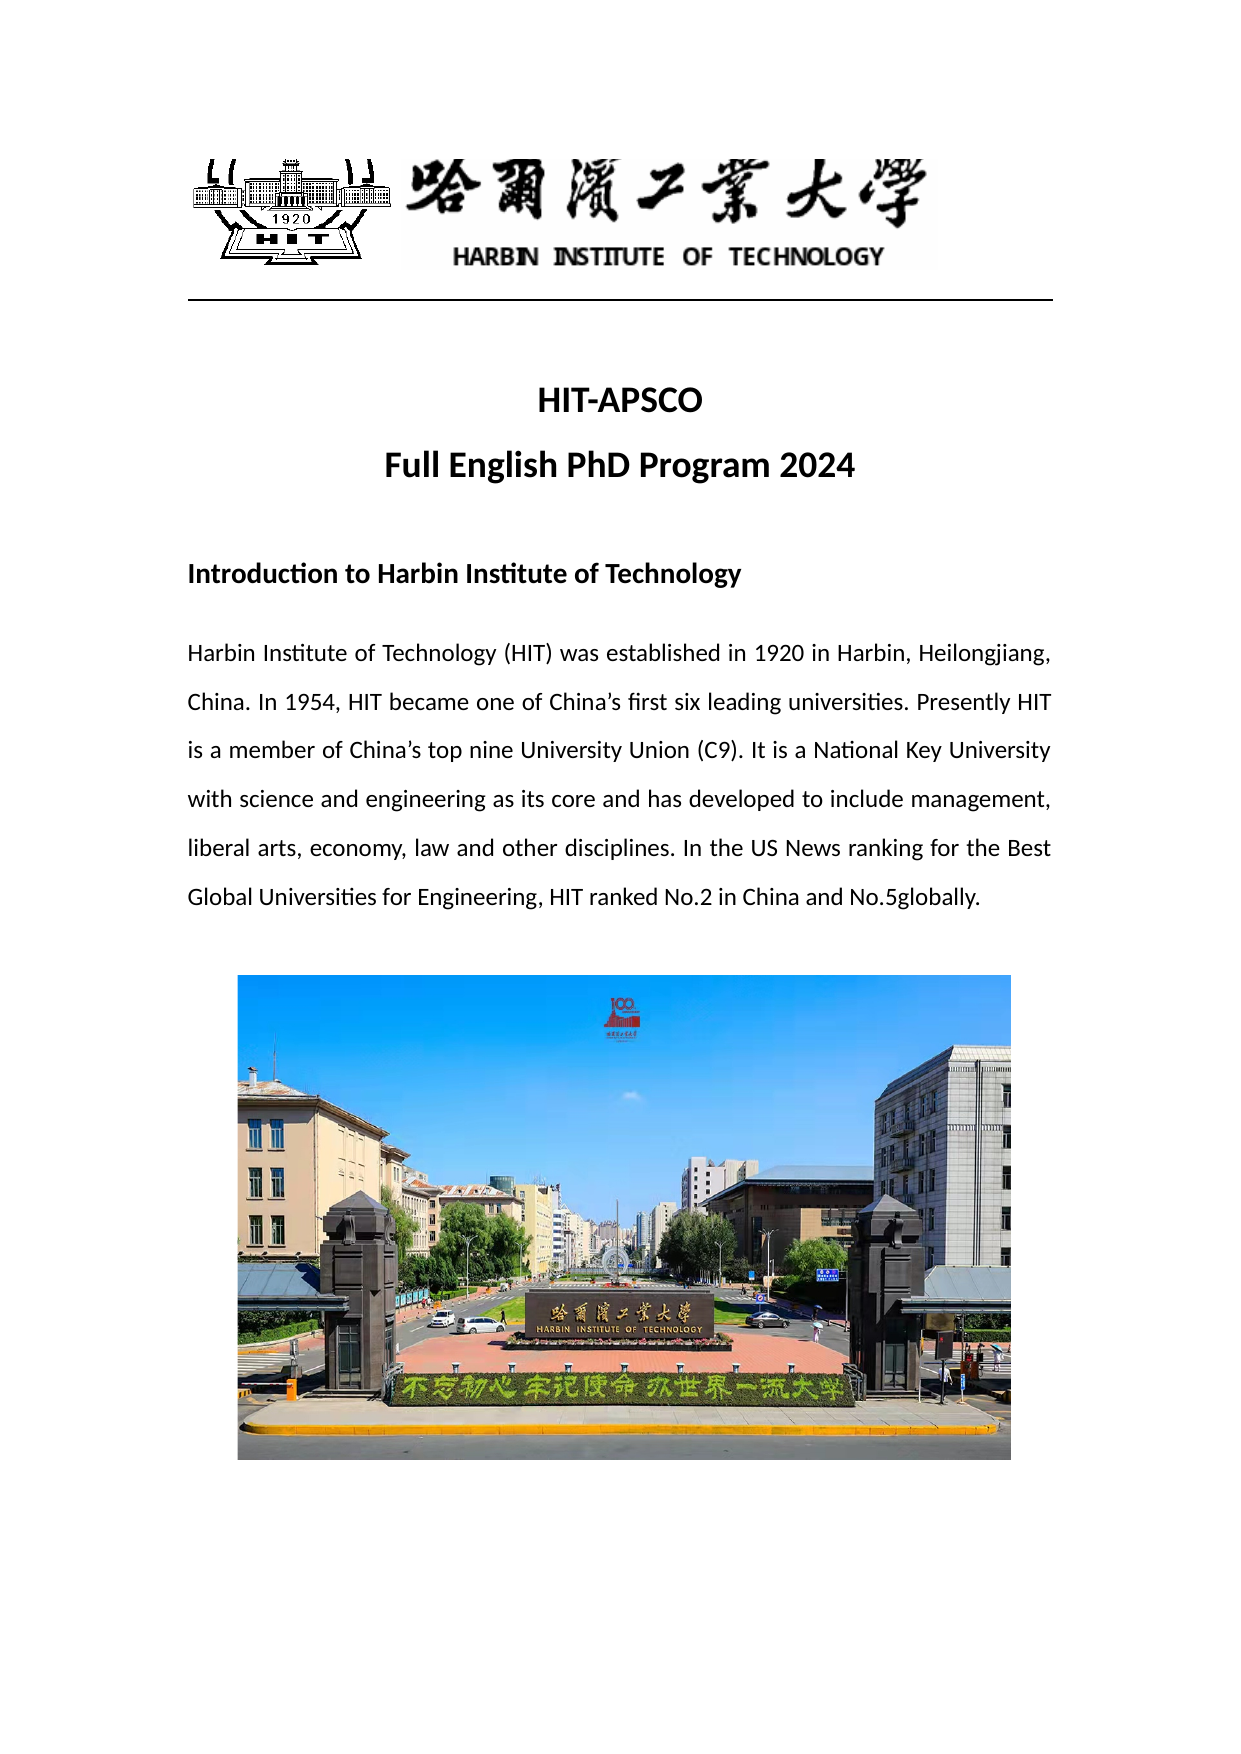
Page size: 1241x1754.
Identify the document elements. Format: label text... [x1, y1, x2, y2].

text HIT-APSCO [187, 366, 1053, 431]
picture [237, 975, 1011, 1460]
text Introduction to Harbin Institute of Technology [187, 541, 1053, 606]
text Full English PhD Program 2024 [187, 431, 1053, 496]
text Harbin Institute of Technology (HIT) was established in 1920 in Harbin, Heilongjiang, China. In 1954, HIT became one of China’s first six leading universities. Presently HIT is a member of China’s top nine University Union (C9). It is a National Key University with science and engineering as its core and has developed to include management, liberal arts, economy, law and other disciplines. In the US News ranking for the Best Global Universities for Engineering, HIT ranked No.2 in China and No.5globally. [187, 636, 1053, 912]
picture [187, 159, 401, 270]
